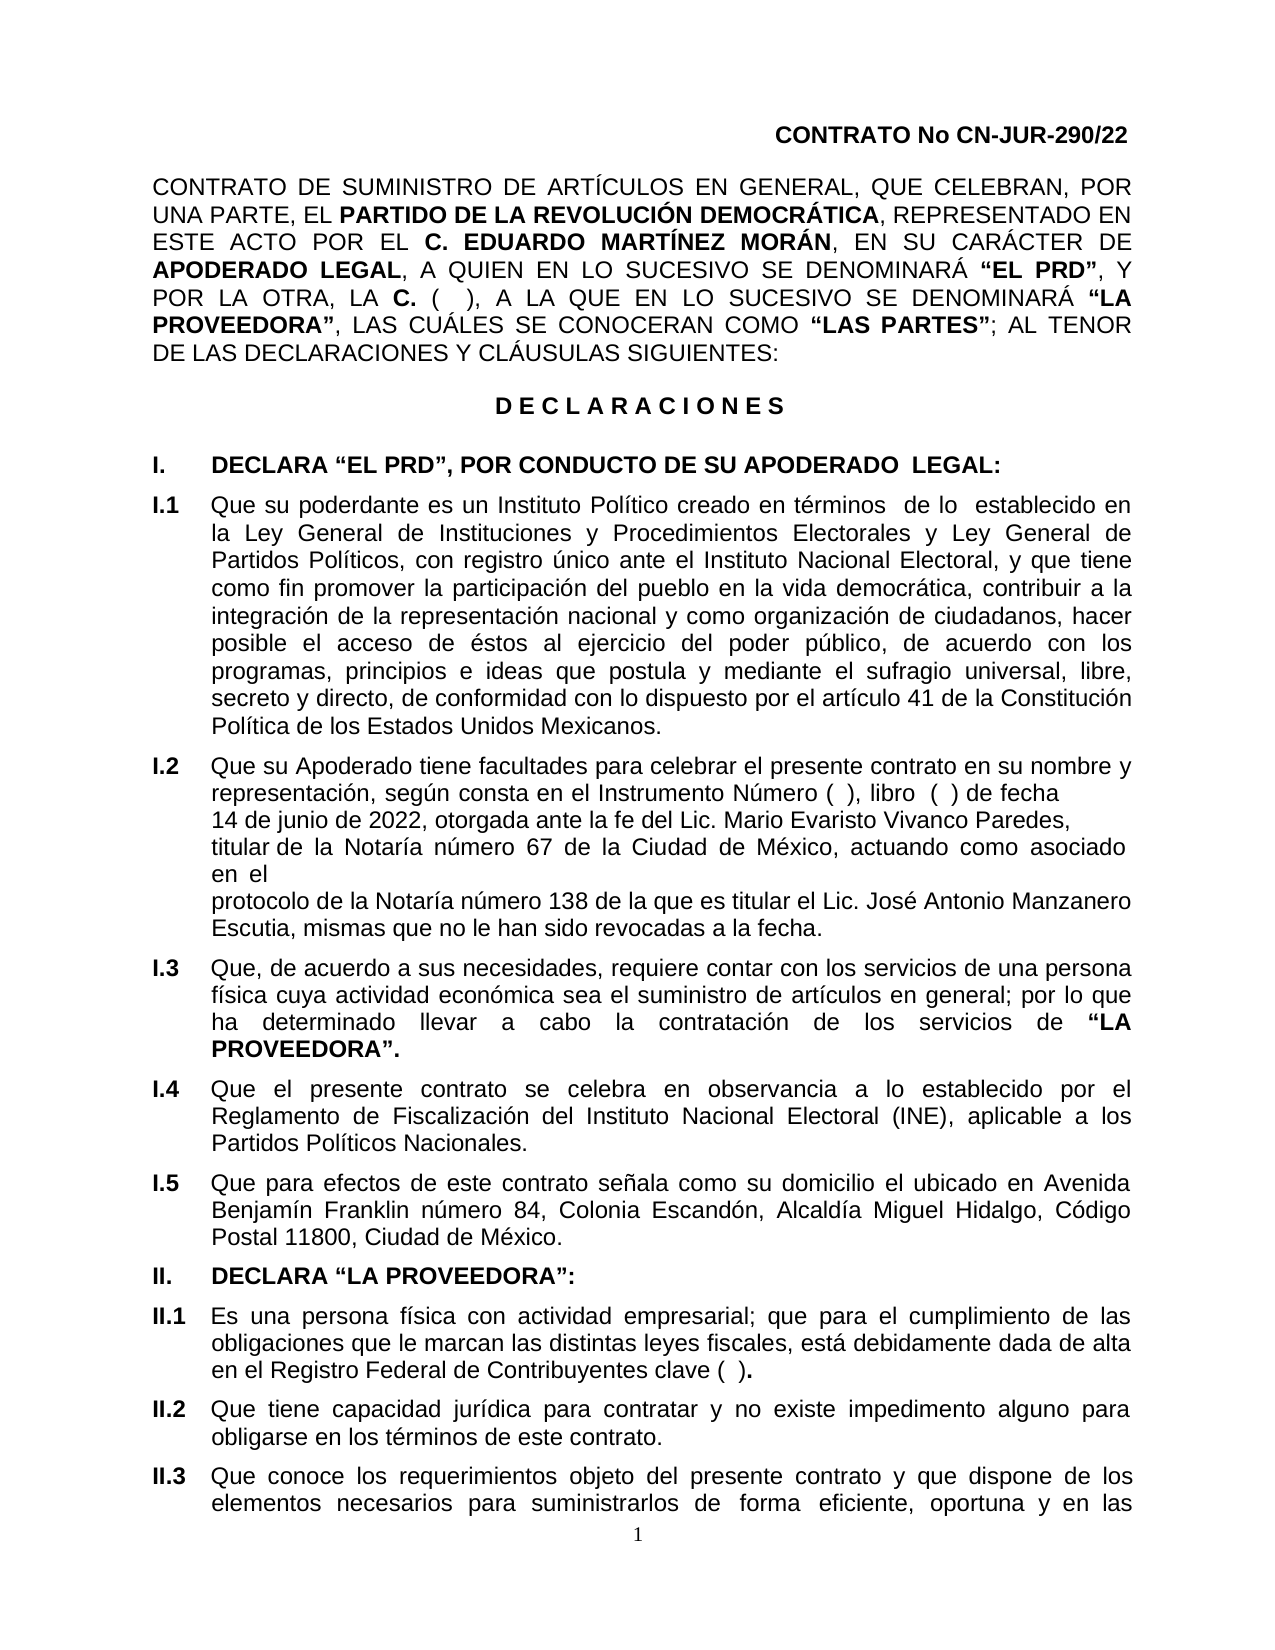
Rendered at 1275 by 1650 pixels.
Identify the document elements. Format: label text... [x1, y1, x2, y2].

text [152, 1462, 1133, 1517]
text Escutia, mismas que no le han sido revocadas a la fecha. [211, 915, 1142, 942]
text II.2 Que tiene capacidad jurídica para contratar y no existe impedimento alguno para obligarse en los términos de este contrato. [152, 1395, 1131, 1450]
text II. DECLARA “LA PROVEEDORA”: [152, 1262, 578, 1290]
text protocolo de la Notaría número 138 de la que es titular el Lic. José Antonio Manzanero [211, 888, 1142, 915]
text I.5 Que para efectos de este contrato señala como su domicilio el ubicado en Avenida Benjamín Franklin número 84, Colonia Escandón, Alcaldía Miguel Hidalgo, Código Postal 11800, Ciudad de México. [152, 1170, 1131, 1251]
text D E C L A R A C I O N E S [491, 392, 787, 419]
text I.1 Que su poderdante es un Instituto Político creado en términos de lo establecido en la Ley General de Instituciones y Procedimientos Electorales y Ley General de Partidos Políticos, con registro único ante el Instituto Nacional Electoral, y que tiene como fin promover la participación del pueblo en la vida democrática, contribuir a la integración de la representación nacional y como organización de ciudadanos, hacer posible el acceso de éstos al ejercicio del poder público, de acuerdo con los programas, principios e ideas que postula y mediante el sufragio universal, libre, secreto y directo, de conformidad con lo dispuesto por el artículo 41 de la Constitución Política de los Estados Unidos Mexicanos. [152, 491, 1132, 739]
text 14 de junio de 2022, otorgada ante la fe del Lic. Mario Evaristo Vivanco Paredes, titular de la Notaría número 67 de la Ciudad de México, actuando como asociado en el [211, 807, 1132, 888]
text I. DECLARA “EL PRD”, POR CONDUCTO DE SU APODERADO LEGAL: [152, 451, 1004, 479]
text CONTRATO DE SUMINISTRO DE ARTÍCULOS EN GENERAL, QUE CELEBRAN, POR UNA PARTE, EL PARTIDO DE LA REVOLUCIÓN DEMOCRÁTICA, REPRESENTADO EN ESTE ACTO POR EL C. EDUARDO MARTÍNEZ MORÁN, EN SU CARÁCTER DE APODERADO LEGAL, A QUIEN EN LO SUCESIVO SE DENOMINARÁ “EL PRD”, Y POR LA OTRA, LA C. ( ), A LA QUE EN LO SUCESIVO SE DENOMINARÁ “LA PROVEEDORA”, LAS CUÁLES SE CONOCERAN COMO “LAS PARTES”; AL TENOR DE LAS DECLARACIONES Y CLÁUSULAS SIGUIENTES: [152, 173, 1132, 366]
text I.3 Que, de acuerdo a sus necesidades, requiere contar con los servicios de una persona física cuya actividad económica sea el suministro de artículos en general; por lo que ha determinado llevar a cabo la contratación de los servicios de “LA PROVEEDORA”. [152, 955, 1132, 1063]
text II.1 Es una persona física con actividad empresarial; que para el cumplimiento de las obligaciones que le marcan las distintas leyes fiscales, está debidamente dada de alta en el Registro Federal de Contribuyentes clave ( ). [152, 1303, 1131, 1384]
text I.2 Que su Apoderado tiene facultades para celebrar el presente contrato en su nombre y representación, según consta en el Instrumento Número ( ), libro ( ) de fecha [152, 752, 1132, 807]
text I.4 Que el presente contrato se celebra en observancia a lo establecido por el Reglamento de Fiscalización del Instituto Nacional Electoral (INE), aplicable a los Partidos Políticos Nacionales. [152, 1076, 1132, 1157]
